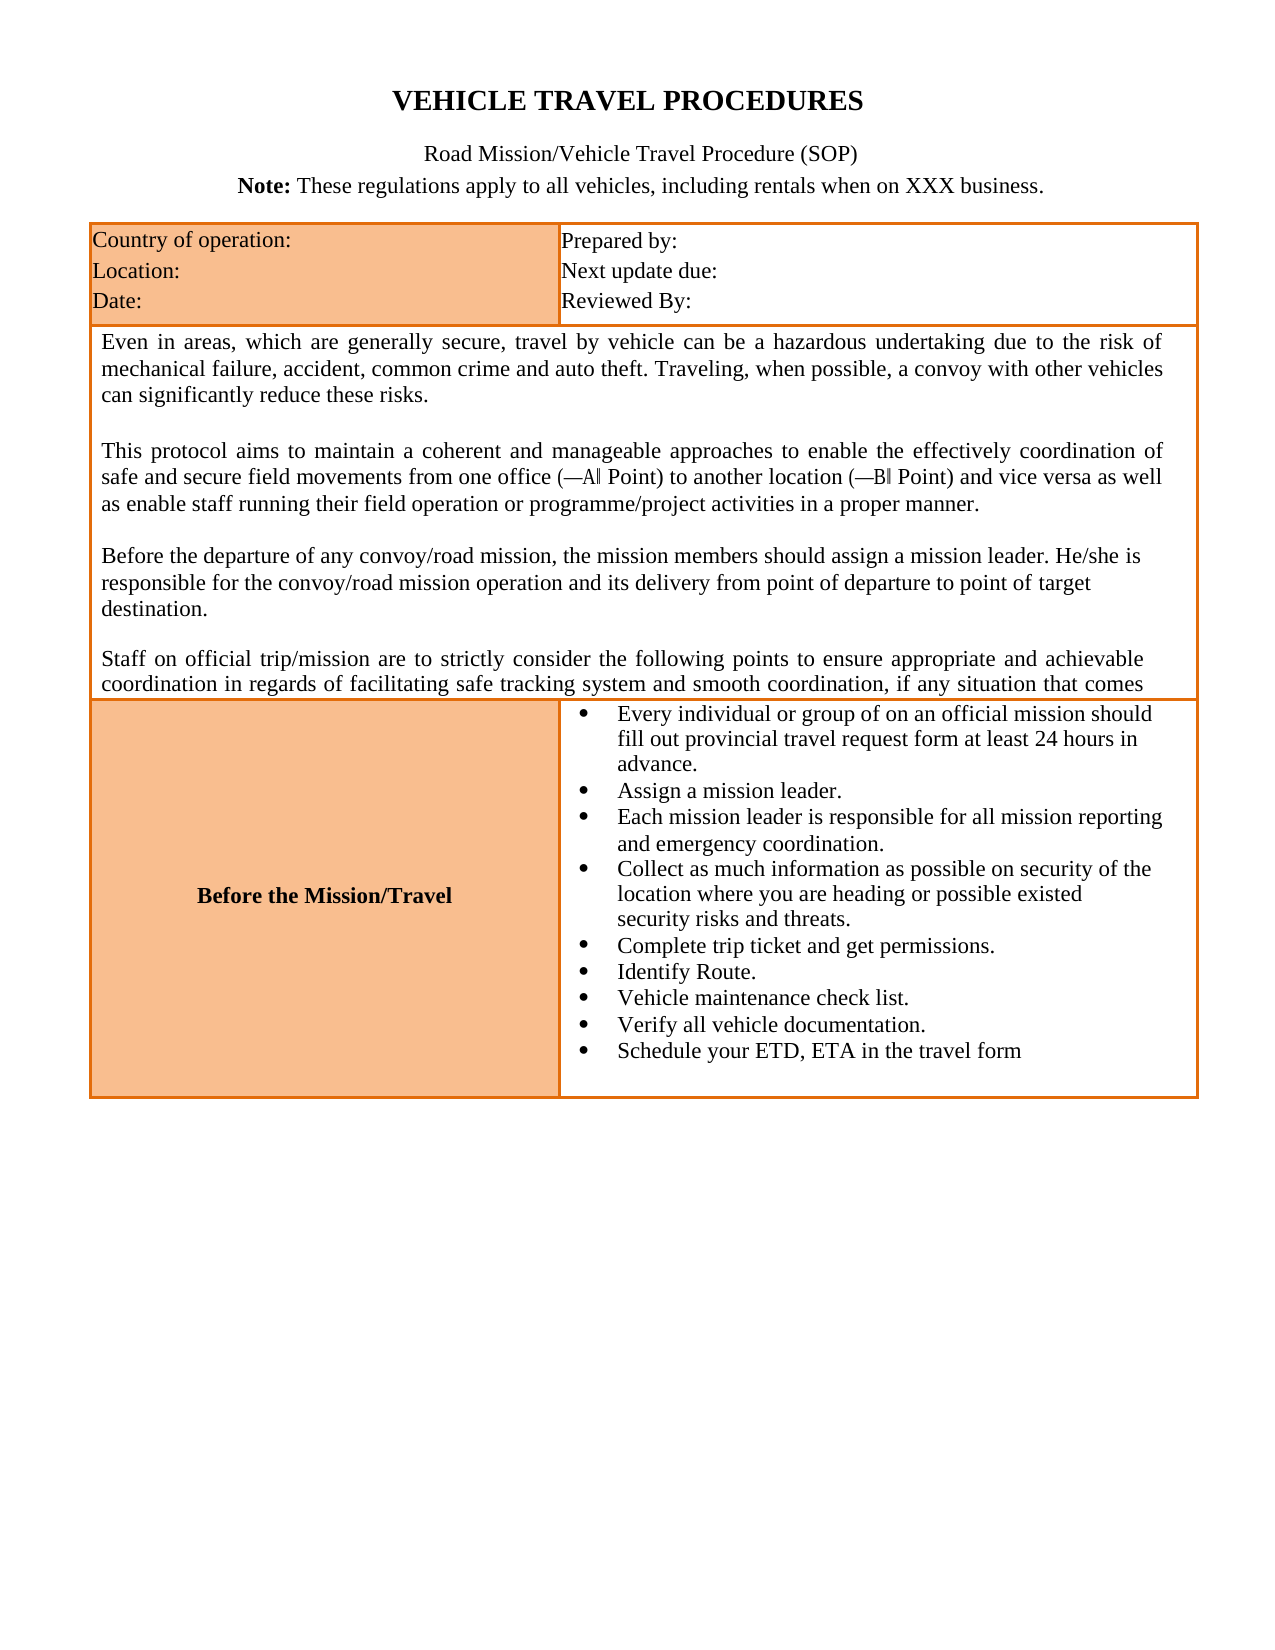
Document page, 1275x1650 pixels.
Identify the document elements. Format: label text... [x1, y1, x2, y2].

text Note: These regulations apply to all vehicles, including rentals when on XXX business. [67, 172, 1214, 199]
text VEHICLE TRAVEL PROCEDURES [52, 83, 1204, 117]
table_header Country of operation: Location: Date: [92, 225, 558, 324]
table_cell Every individual or group of on an official mission should fill out provincial travel request form at least 24 hours in advance. Assign a mission leader. Each mission leader is responsible for all mission reporting and emergency coordination. Collect as much information as possible on security of the location where you are heading or possible existed security risks and threats. Complete trip ticket and get permissions. Identify Route. Vehicle maintenance check list. Verify all vehicle documentation. Schedule your ETD, ETA in the travel form [561, 701, 1196, 1096]
table_cell Before the Mission/Travel [92, 701, 558, 1096]
table_cell Even in areas, which are generally secure, travel by vehicle can be a hazardous undertaking due to the risk of mechanical failure, accident, common crime and auto theft. Traveling, when possible, a convoy with other vehicles can significantly reduce these risks. This protocol aims to maintain a coherent and manageable approaches to enable the effectively coordination of safe and secure field movements from one office (―A‖ Point) to another location (―B‖ Point) and vice versa as well as enable staff running their field operation or programme/project activities in a proper manner. Before the departure of any convoy/road mission, the mission members should assign a mission leader. He/she is responsible for the convoy/road mission operation and its delivery from point of departure to point of target destination. Staff on official trip/mission are to strictly consider the following points to ensure appropriate and achievable coordination in regards of facilitating safe tracking system and smooth coordination, if any situation that comes up is to be assisted. [92, 327, 1196, 697]
table_header Prepared by: Next update due: Reviewed By: [561, 225, 1196, 324]
text Road Mission/Vehicle Travel Procedure (SOP) [67, 140, 1214, 166]
